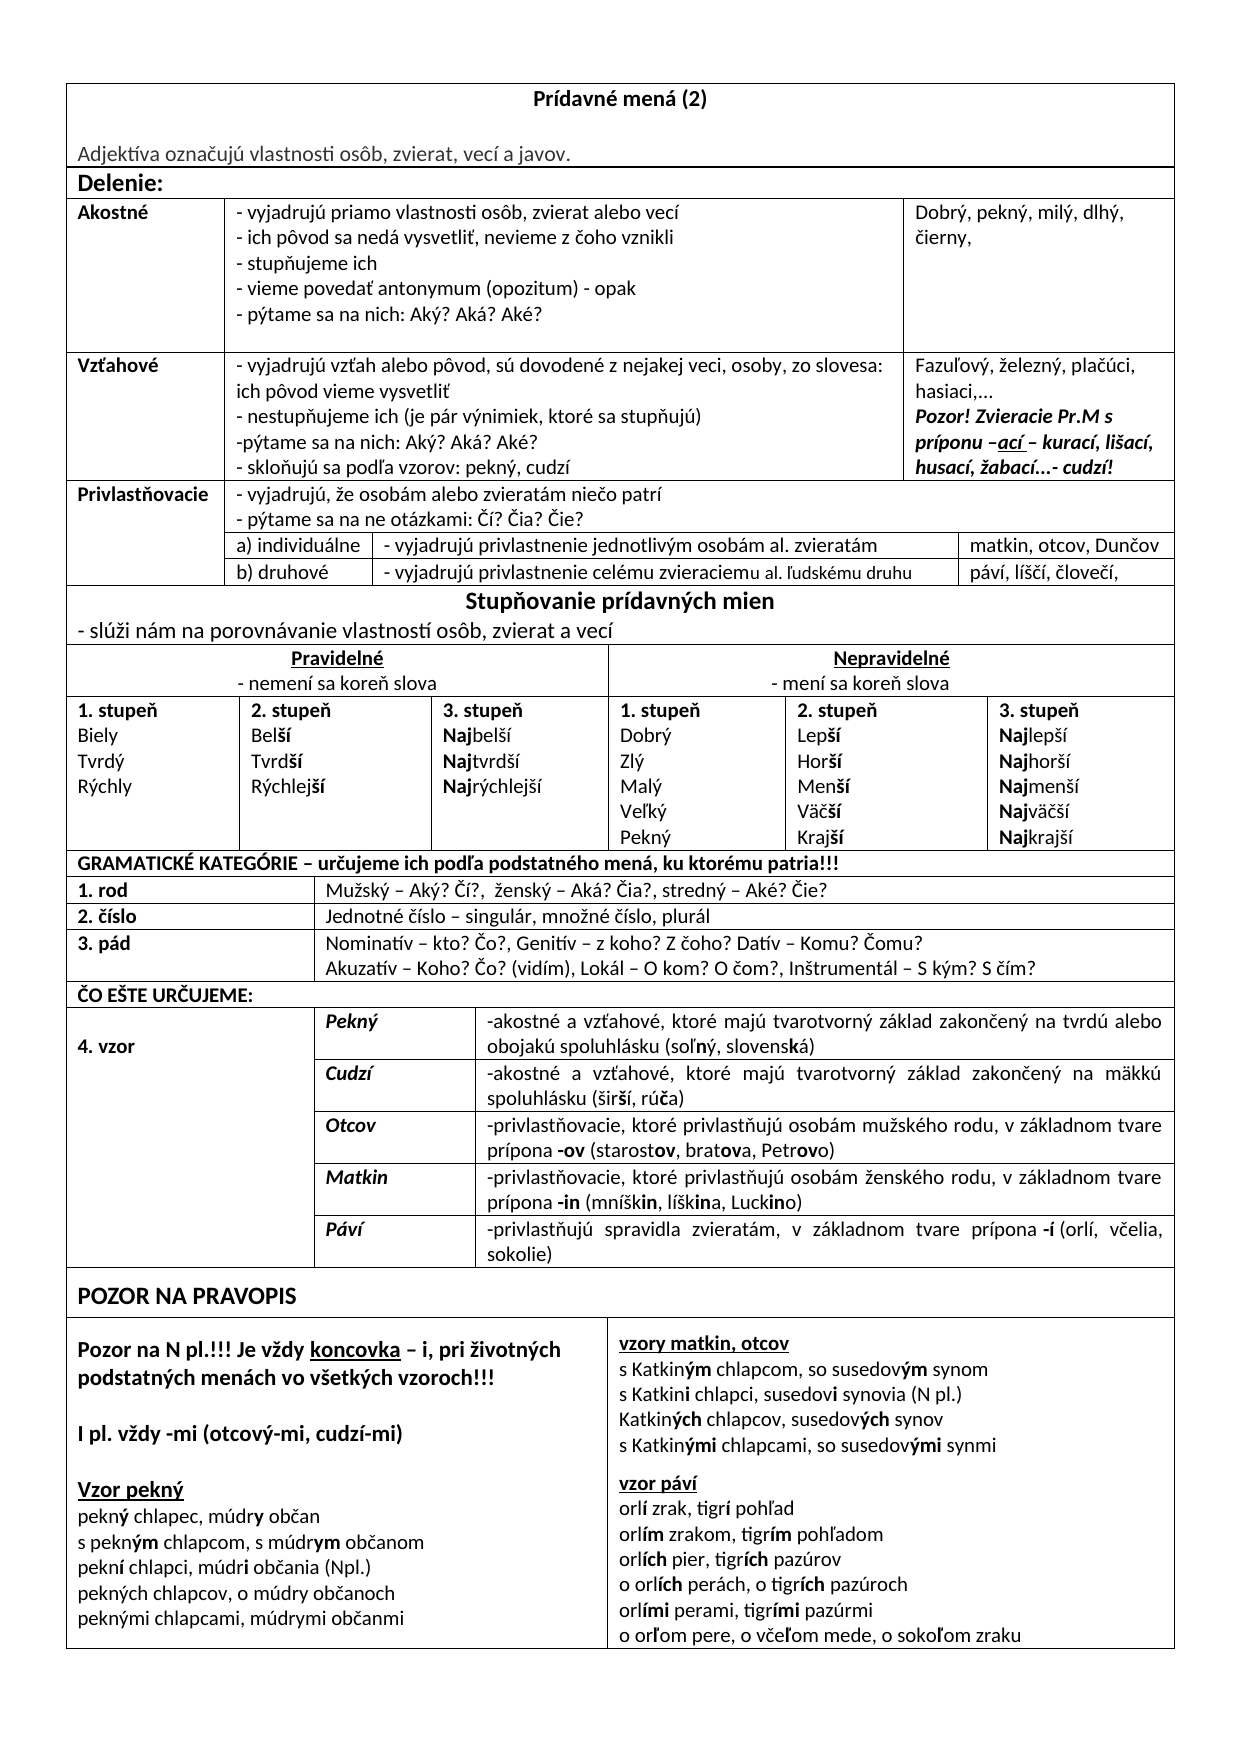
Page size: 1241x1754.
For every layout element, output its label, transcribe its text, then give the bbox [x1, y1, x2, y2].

table_cell - vyjadrujú priamo vlastnosti osôb, zvierat alebo vecí - ich pôvod sa nedá vysvetliť, nevieme z čoho vznikli - stupňujeme ich - vieme povedať antonymum (opozitum) - opak - pýtame sa na nich: Aký? Aká? Aké? [225, 199, 903, 352]
table_cell 2. číslo [67, 904, 314, 929]
table_cell Jednotné číslo – singulár, množné číslo, plurál [315, 904, 1174, 929]
table_cell Matkin [315, 1164, 475, 1215]
table_cell Nepravidelné - mení sa koreň slova [609, 645, 1174, 696]
table_cell a) individuálne [225, 533, 372, 558]
table_cell 1. stupeň Dobrý Zlý Malý Veľký Pekný [609, 697, 785, 849]
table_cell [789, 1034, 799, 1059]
table_cell -privlastňovacie, ktoré privlastňujú osobám ženského rodu, v základnom tvare prípona -in (mníškin, líškina, Luckino) [802, 1164, 1174, 1215]
table_cell 3. stupeň Najbelší Najtvrdší Najrýchlejší [432, 697, 608, 849]
table_cell - vyjadrujú vzťah alebo pôvod, sú dovodené z nejakej veci, osoby, zo slovesa: ich pôvod vieme vysvetliť - nestupňujeme ich (je pár výnimiek, ktoré sa stupňujú) -pýtame sa na nich: Aký? Aká? Aké? - skloňujú sa podľa vzorov: pekný, cudzí [225, 353, 903, 480]
table_cell - vyjadrujú, že osobám alebo zvieratám niečo patrí - pýtame sa na ne otázkami: Čí? Čia? Čie? [225, 481, 1174, 532]
table_cell -akostné a vzťahové, ktoré majú tvarotvorný základ zakončený na mäkkú spoluhlásku (širší, rúča) [684, 1060, 1174, 1111]
table_cell matkin, otcov, Dunčov [959, 533, 1174, 558]
table_cell Mužský – Aký? Čí?, ženský – Aká? Čia?, stredný – Aké? Čie? [315, 877, 1174, 902]
table_cell 1. stupeň Biely Tvrdý Rýchly [67, 697, 239, 849]
table_header Prídavné mená (2) Adjektíva označujú vlastnosti osôb, zvierat, vecí a javov. [67, 84, 1174, 166]
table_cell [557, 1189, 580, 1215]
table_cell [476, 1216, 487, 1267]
table_cell Pravidelné - nemení sa koreň slova [67, 645, 608, 696]
table_cell 2. stupeň Belší Tvrdší Rýchlejší [240, 697, 431, 849]
table_cell Cudzí [315, 1060, 475, 1111]
table_cell Vzťahové [67, 353, 224, 480]
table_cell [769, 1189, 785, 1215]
table_cell 3. pád [67, 930, 314, 981]
table_cell -privlastňovacie, ktoré privlastňujú osobám mužského rodu, v základnom tvare prípona -ov (starostov, bratova, Petrovo) [476, 1112, 1174, 1163]
table_cell -privlastňujú spravidla zvieratám, v základnom tvare prípona -í (orlí, včelia, sokolie) [553, 1216, 1174, 1267]
table_cell Delenie: [67, 168, 1174, 198]
table_cell páví, líščí, človečí, [959, 559, 1174, 584]
table_cell Pozor na N pl.!!! Je vždy koncovka – i, pri životných podstatných menách vo všetkých vzoroch!!! I pl. vždy -mi (otcový-mi, cudzí-mi) Vzor pekný pekný chlapec, múdry občan s pekným chlapcom, s múdrym občanom pekní chlapci, múdri občania (Npl.) pekných chlapcov, o múdry občanoch peknými chlapcami, múdrymi občanmi [67, 1318, 607, 1648]
table_cell 2. stupeň Lepší Horší Menší Väčší Krajší [786, 697, 987, 849]
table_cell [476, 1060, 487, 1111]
table_cell Dobrý, pekný, milý, dlhý, čierny, [904, 199, 1174, 352]
table_cell Privlastňovacie [67, 481, 224, 584]
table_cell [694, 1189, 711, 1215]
table_cell Nominatív – kto? Čo?, Genitív – z koho? Z čoho? Datív – Komu? Čomu? Akuzatív – Koho? Čo? (vidím), Lokál – O kom? O čom?, Inštrumentál – S kým? S čím? [315, 930, 1174, 981]
table_cell Pekný [315, 1008, 475, 1059]
table_cell -akostné a vzťahové, ktoré majú tvarotvorný základ zakončený na tvrdú alebo obojakú spoluhlásku (soľný, slovenská) [815, 1008, 1174, 1059]
table_cell b) druhové [225, 559, 372, 584]
table_cell ČO EŠTE URČUJEME: [67, 982, 1174, 1007]
table_cell 4. vzor [67, 1008, 314, 1267]
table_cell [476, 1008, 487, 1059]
table_cell 3. stupeň Najlepší Najhorší Najmenší Najväčší Najkrajší [988, 697, 1174, 849]
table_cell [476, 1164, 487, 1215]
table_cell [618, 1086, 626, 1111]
table_cell GRAMATICKÉ KATEGÓRIE – určujeme ich podľa podstatného mená, ku ktorému patria!!! [67, 851, 1174, 876]
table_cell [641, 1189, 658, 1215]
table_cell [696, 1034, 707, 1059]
table_cell 1. rod [67, 877, 314, 902]
table_cell Stupňovanie prídavných mien - slúži nám na porovnávanie vlastností osôb, zvierat a vecí [67, 586, 1174, 644]
table_cell Otcov [315, 1112, 475, 1163]
table_cell vzory matkin, otcov s Katkiným chlapcom, so susedovým synom s Katkini chlapci, susedovi synovia (N pl.) Katkiných chlapcov, susedových synov s Katkinými chlapcami, so susedovými synmi vzor páví orlí zrak, tigrí pohľad orlím zrakom, tigrím pohľadom orlích pier, tigrích pazúrov o orlích perách, o tigrích pazúroch orlími perami, tigrími pazúrmi o orľom pere, o včeľom mede, o sokoľom zraku [608, 1318, 1174, 1648]
table_cell POZOR NA PRAVOPIS [67, 1268, 1174, 1317]
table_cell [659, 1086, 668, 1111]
table_cell Fazuľový, železný, plačúci, hasiaci,... Pozor! Zvieracie Pr.M s príponu –ací – kurací, lišací, husací, žabací...- cudzí! [904, 353, 1174, 480]
table_cell Páví [315, 1216, 475, 1267]
table_cell - vyjadrujú privlastnenie jednotlivým osobám al. zvieratám [373, 533, 958, 558]
table_cell - vyjadrujú privlastnenie celému zvieraciemu al. ľudskému druhu [373, 559, 958, 584]
table_cell Akostné [67, 199, 224, 352]
